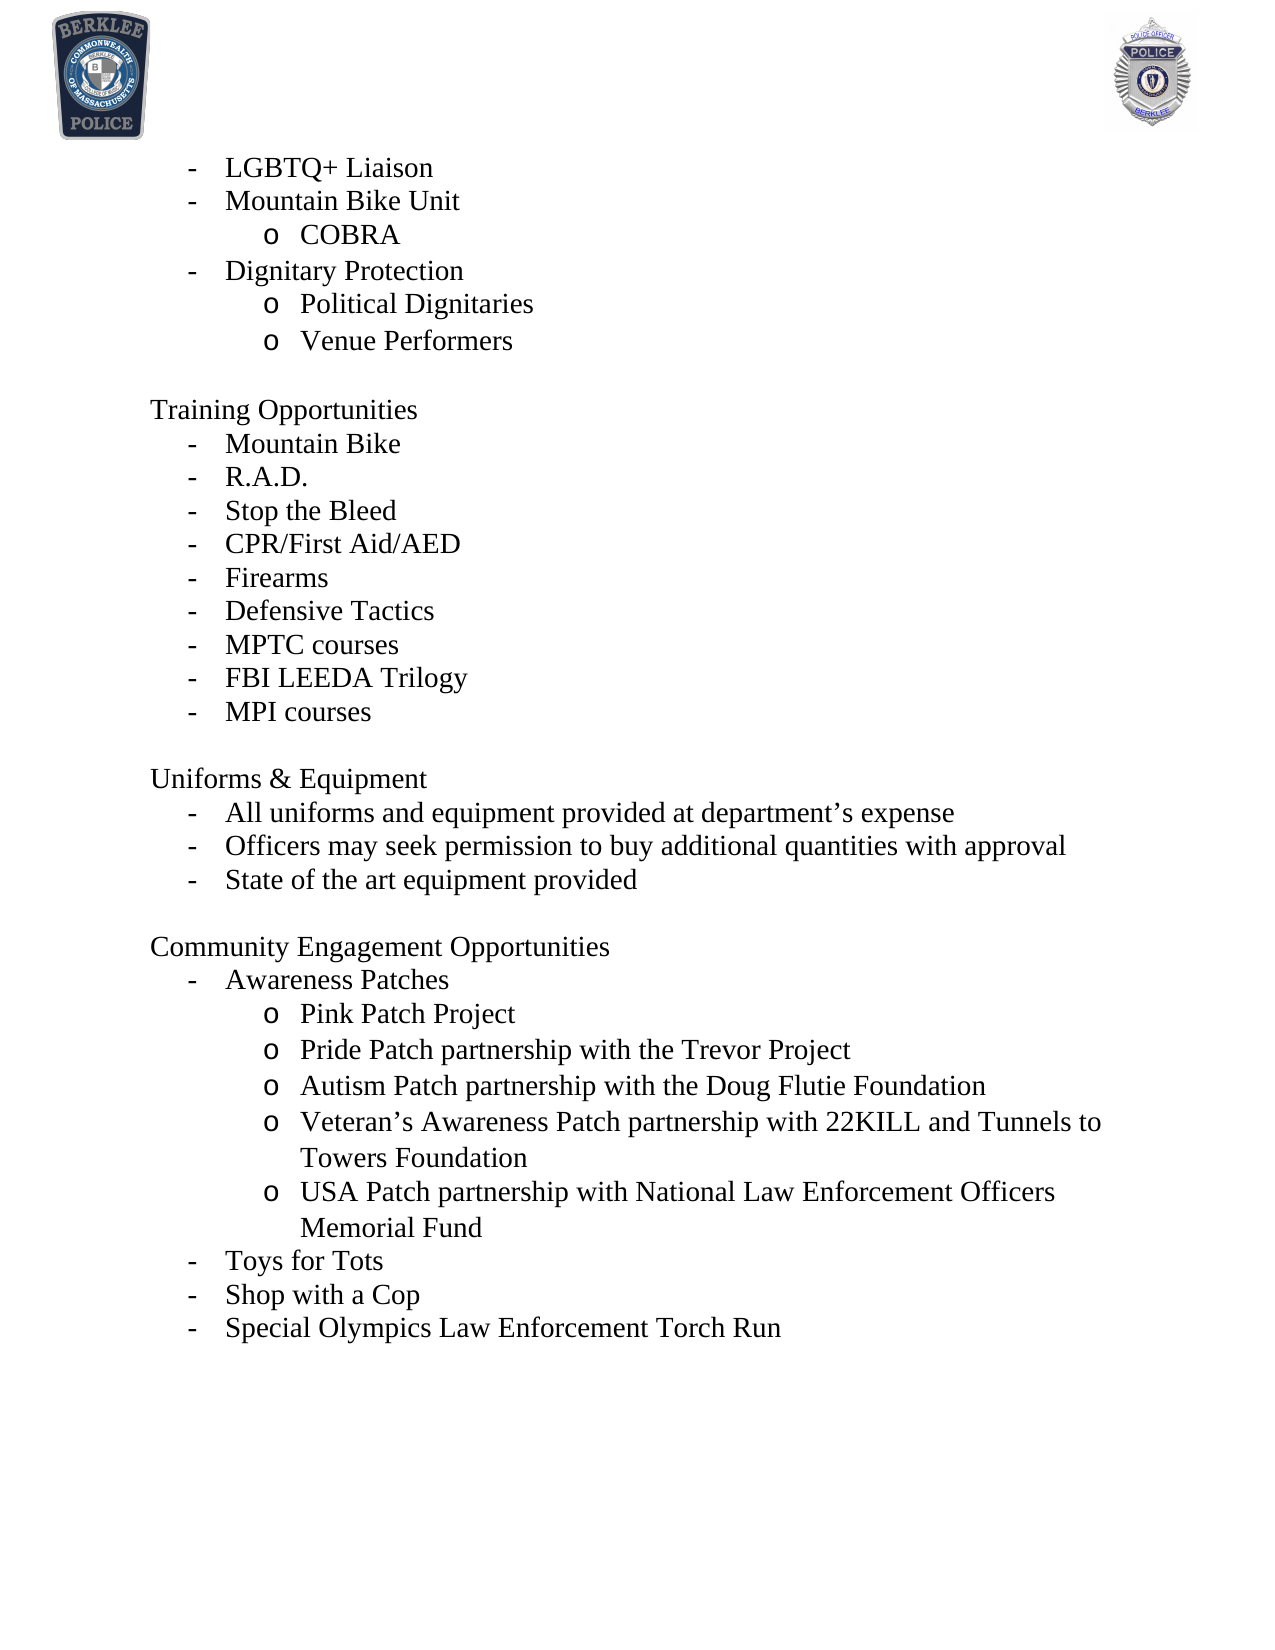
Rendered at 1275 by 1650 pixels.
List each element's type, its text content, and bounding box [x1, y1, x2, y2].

list Pink Patch Project [262, 996, 1125, 1032]
list R.A.D. [187, 459, 1125, 493]
list CPR/First Aid/AED [187, 526, 1125, 560]
list USA Patch partnership with National Law Enforcement Officers Memorial Fund [262, 1174, 1125, 1243]
text Uniforms & Equipment [150, 761, 1125, 795]
list All uniforms and equipment provided at department’s expense [187, 795, 1125, 828]
list Defensive Tactics [187, 593, 1125, 627]
list Dignitary Protection [187, 253, 1125, 287]
list Political Dignitaries [262, 287, 1125, 323]
list Shop with a Cop [187, 1277, 1125, 1310]
picture [52, 11, 150, 140]
list COBRA [262, 217, 1125, 253]
list Veteran’s Awareness Patch partnership with 22KILL and Tunnels to Towers Foundation [262, 1104, 1125, 1174]
list Firearms [187, 560, 1125, 593]
list Autism Patch partnership with the Doug Flutie Foundation [262, 1068, 1125, 1104]
list FBI LEEDA Trilogy [187, 661, 1125, 694]
list LGBTQ+ Liaison [187, 150, 1125, 183]
list Venue Performers [262, 323, 1125, 359]
picture [1102, 10, 1199, 133]
list Stop the Bleed [187, 493, 1125, 526]
list MPI courses [187, 694, 1125, 728]
list MPTC courses [187, 627, 1125, 661]
list Mountain Bike [187, 426, 1125, 459]
list Officers may seek permission to buy additional quantities with approval [187, 828, 1125, 862]
list State of the art equipment provided [187, 862, 1125, 895]
text Community Engagement Opportunities [150, 929, 1125, 962]
list Mountain Bike Unit [187, 183, 1125, 217]
list Toys for Tots [187, 1243, 1125, 1277]
list Pride Patch partnership with the Trevor Project [262, 1032, 1125, 1068]
list Special Olympics Law Enforcement Torch Run [187, 1310, 1125, 1344]
list Awareness Patches [187, 962, 1125, 996]
text Training Opportunities [150, 392, 1125, 426]
